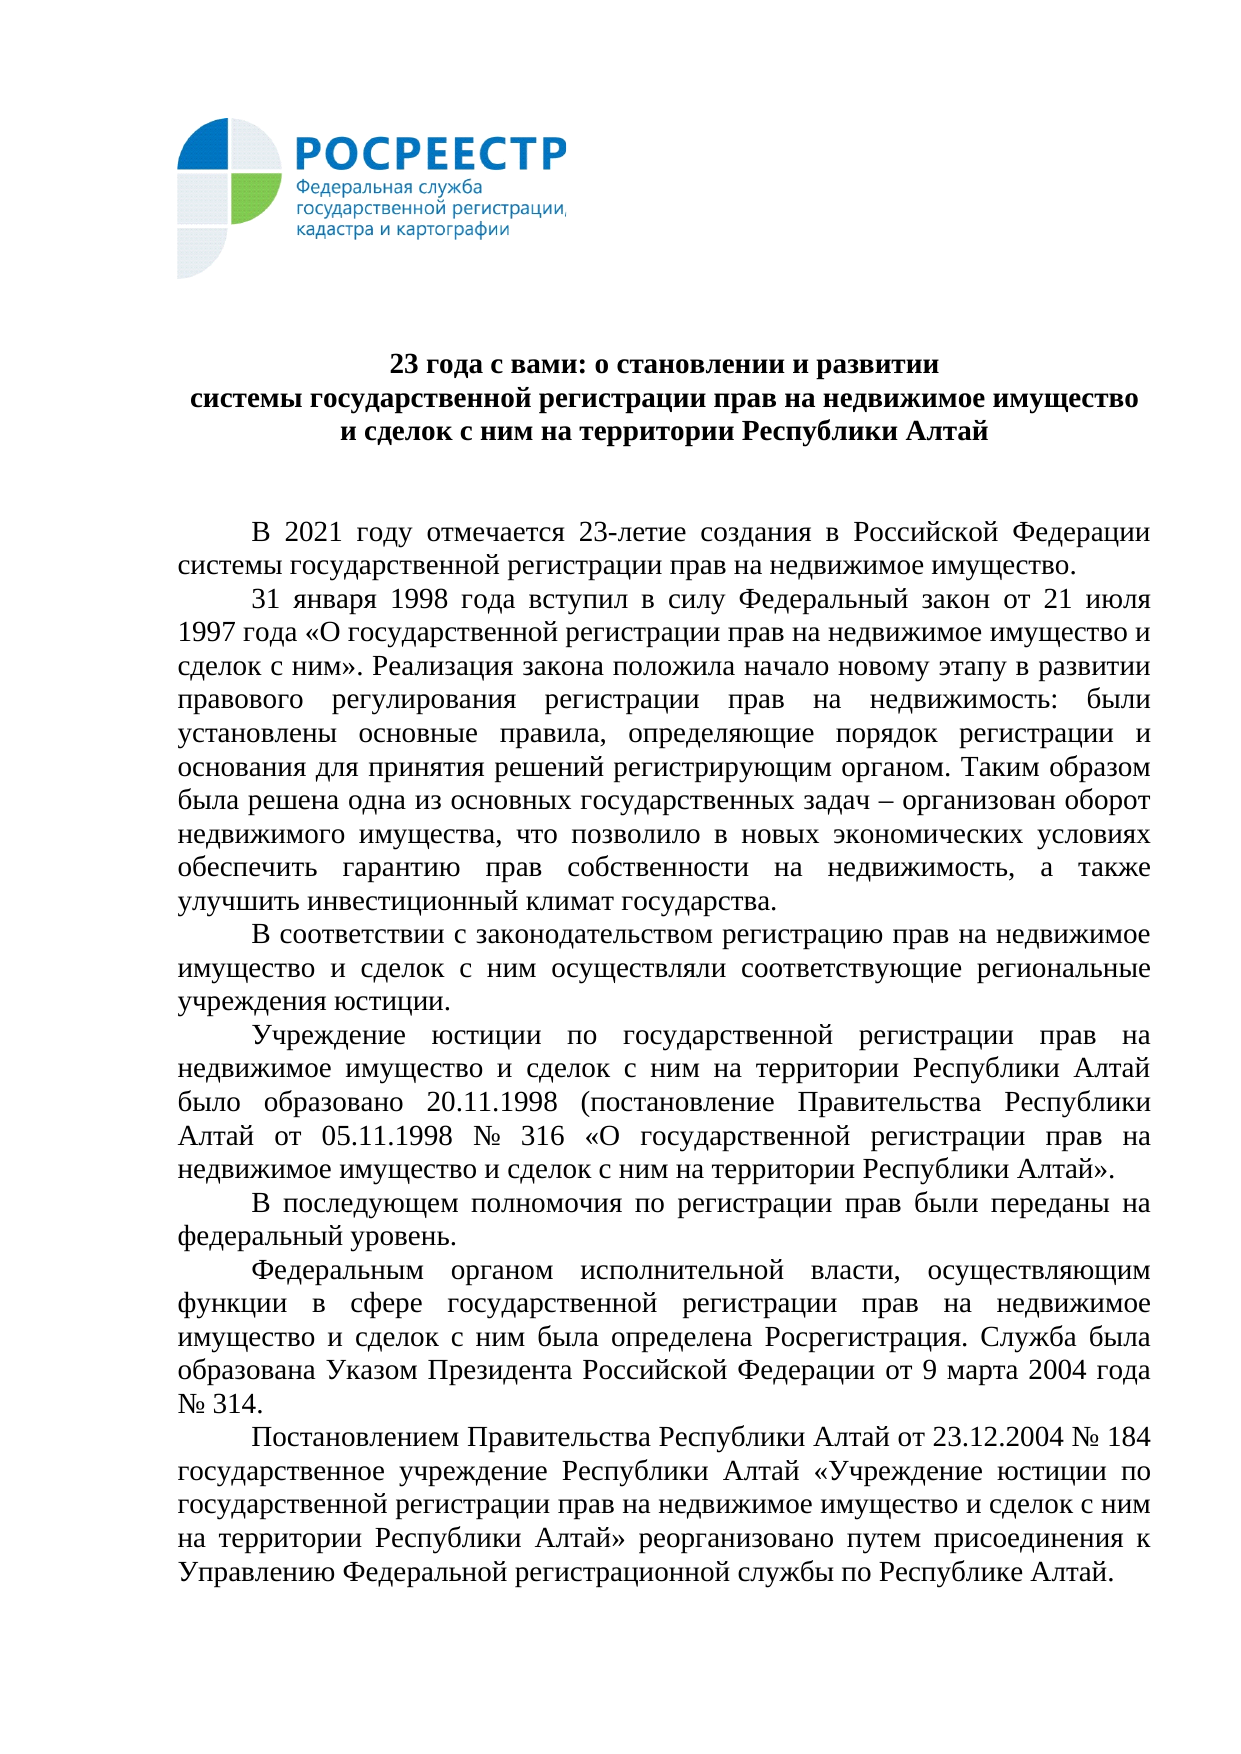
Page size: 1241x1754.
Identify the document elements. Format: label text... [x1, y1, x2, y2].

text 23 года с вами: о становлении и развитии [177, 346, 1152, 380]
text Постановлением Правительства Республики Алтай от 23.12.2004 № 184 государственное учреждение Республики Алтай «Учреждение юстиции по государственной регистрации прав на недвижимое имущество и сделок с ним на территории Республики Алтай» реорганизовано путем присоединения к Управлению Федеральной регистрационной службы по Республике Алтай. [177, 1419, 1152, 1587]
text системы государственной регистрации прав на недвижимое имущество [177, 380, 1152, 413]
text 31 января 1998 года вступил в силу Федеральный закон от 21 июля 1997 года «О государственной регистрации прав на недвижимое имущество и сделок с ним». Реализация закона положила начало новому этапу в развитии правового регулирования регистрации прав на недвижимость: были установлены основные правила, определяющие порядок регистрации и основания для принятия решений регистрирующим органом. Таким образом была решена одна из основных государственных задач – организован оборот недвижимого имущества, что позволило в новых экономических условиях обеспечить гарантию прав собственности на недвижимость, а также улучшить инвестиционный климат государства. [177, 581, 1152, 916]
picture [177, 118, 567, 279]
text и сделок с ним на территории Республики Алтай [177, 413, 1152, 447]
text В 2021 году отмечается 23-летие создания в Российской Федерации системы государственной регистрации прав на недвижимое имущество. [177, 514, 1152, 581]
text Учреждение юстиции по государственной регистрации прав на недвижимое имущество и сделок с ним на территории Республики Алтай было образовано 20.11.1998 (постановление Правительства Республики Алтай от 05.11.1998 № 316 «О государственной регистрации прав на недвижимое имущество и сделок с ним на территории Республики Алтай». [177, 1017, 1152, 1185]
text В соответствии с законодательством регистрацию прав на недвижимое имущество и сделок с ним осуществляли соответствующие региональные учреждения юстиции. [177, 916, 1152, 1017]
text В последующем полномочия по регистрации прав были переданы на федеральный уровень. [177, 1185, 1152, 1252]
text Федеральным органом исполнительной власти, осуществляющим функции в сфере государственной регистрации прав на недвижимое имущество и сделок с ним была определена Росрегистрация. Служба была образована Указом Президента Российской Федерации от 9 марта 2004 года № 314. [177, 1252, 1152, 1419]
